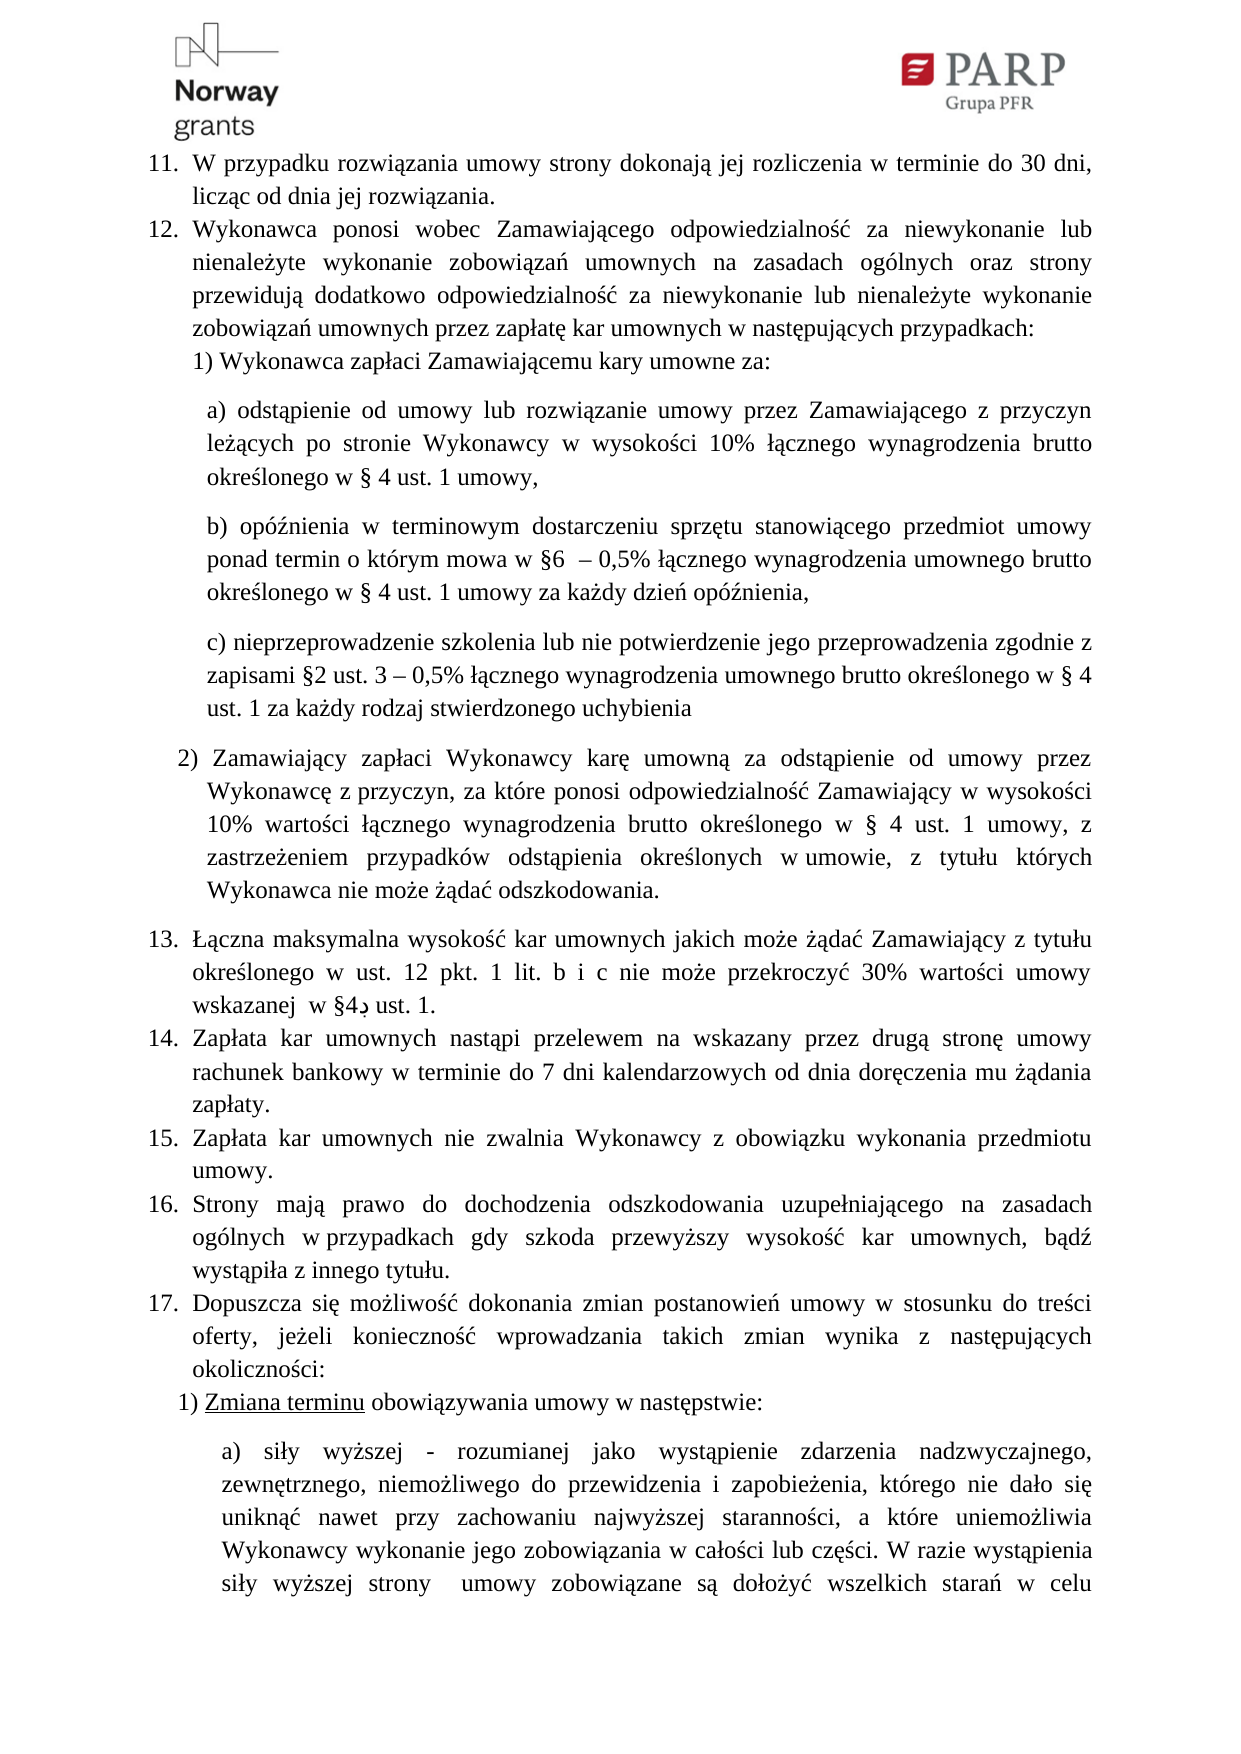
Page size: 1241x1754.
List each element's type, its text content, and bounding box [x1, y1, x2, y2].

text a) odstąpienie od umowy lub rozwiązanie umowy przez Zamawiającego z przyczyn leżących po stronie Wykonawcy w wysokości 10% łącznego wynagrodzenia brutto określonego w § 4 ust. 1 umowy, [207, 396, 1093, 490]
text b) opóźnienia w terminowym dostarczeniu sprzętu stanowiącego przedmiot umowy ponad termin o którym mowa w §6 – 0,5% łącznego wynagrodzenia umownego brutto określonego w § 4 ust. 1 umowy za każdy dzień opóźnienia, [207, 511, 1093, 606]
list Łączna maksymalna wysokość kar umownych jakich może żądać Zamawiający z tytułu określonego w ust. 12 pkt. 1 lit. b i c nie może przekroczyć 30% wartości umowy wskazanej w §4ڊ ust. 1. [148, 924, 1093, 1019]
list Strony mają prawo do dochodzenia odszkodowania uzupełniającego na zasadach ogólnych w przypadkach gdy szkoda przewyższy wysokość kar umownych, bądź wystąpiła z innego tytułu. [148, 1189, 1093, 1283]
text 2) Zamawiający zapłaci Wykonawcy karę umowną za odstąpienie od umowy przez Wykonawcę z przyczyn, za które ponosi odpowiedzialność Zamawiający w wysokości 10% wartości łącznego wynagrodzenia brutto określonego w § 4 ust. 1 umowy, z zastrzeżeniem przypadków odstąpienia określonych w umowie, z tytułu których Wykonawca nie może żądać odszkodowania. [177, 743, 1093, 903]
picture [147, 14, 1093, 148]
list W przypadku rozwiązania umowy strony dokonają jej rozliczenia w terminie do 30 dni, licząc od dnia jej rozwiązania. [148, 148, 1093, 209]
list Zapłata kar umownych nie zwalnia Wykonawcy z obowiązku wykonania przedmiotu umowy. [148, 1123, 1093, 1184]
text 1) Zmiana terminu obowiązywania umowy w następstwie: [177, 1387, 1093, 1416]
list Zapłata kar umownych nastąpi przelewem na wskazany przez drugą stronę umowy rachunek bankowy w terminie do 7 dni kalendarzowych od dnia doręczenia mu żądania zapłaty. [148, 1023, 1093, 1118]
text c) nieprzeprowadzenie szkolenia lub nie potwierdzenie jego przeprowadzenia zgodnie z zapisami §2 ust. 3 – 0,5% łącznego wynagrodzenia umownego brutto określonego w § 4 ust. 1 za każdy rodzaj stwierdzonego uchybienia [207, 627, 1093, 722]
list Dopuszcza się możliwość dokonania zmian postanowień umowy w stosunku do treści oferty, jeżeli konieczność wprowadzania takich zmian wynika z następujących okoliczności: [148, 1288, 1093, 1382]
list Wykonawca ponosi wobec Zamawiającego odpowiedzialność za niewykonanie lub nienależyte wykonanie zobowiązań umownych na zasadach ogólnych oraz strony przewidują dodatkowo odpowiedzialność za niewykonanie lub nienależyte wykonanie zobowiązań umownych przez zapłatę kar umownych w następujących przypadkach: [148, 214, 1093, 342]
text 1) Wykonawca zapłaci Zamawiającemu kary umowne za: [148, 346, 1093, 374]
